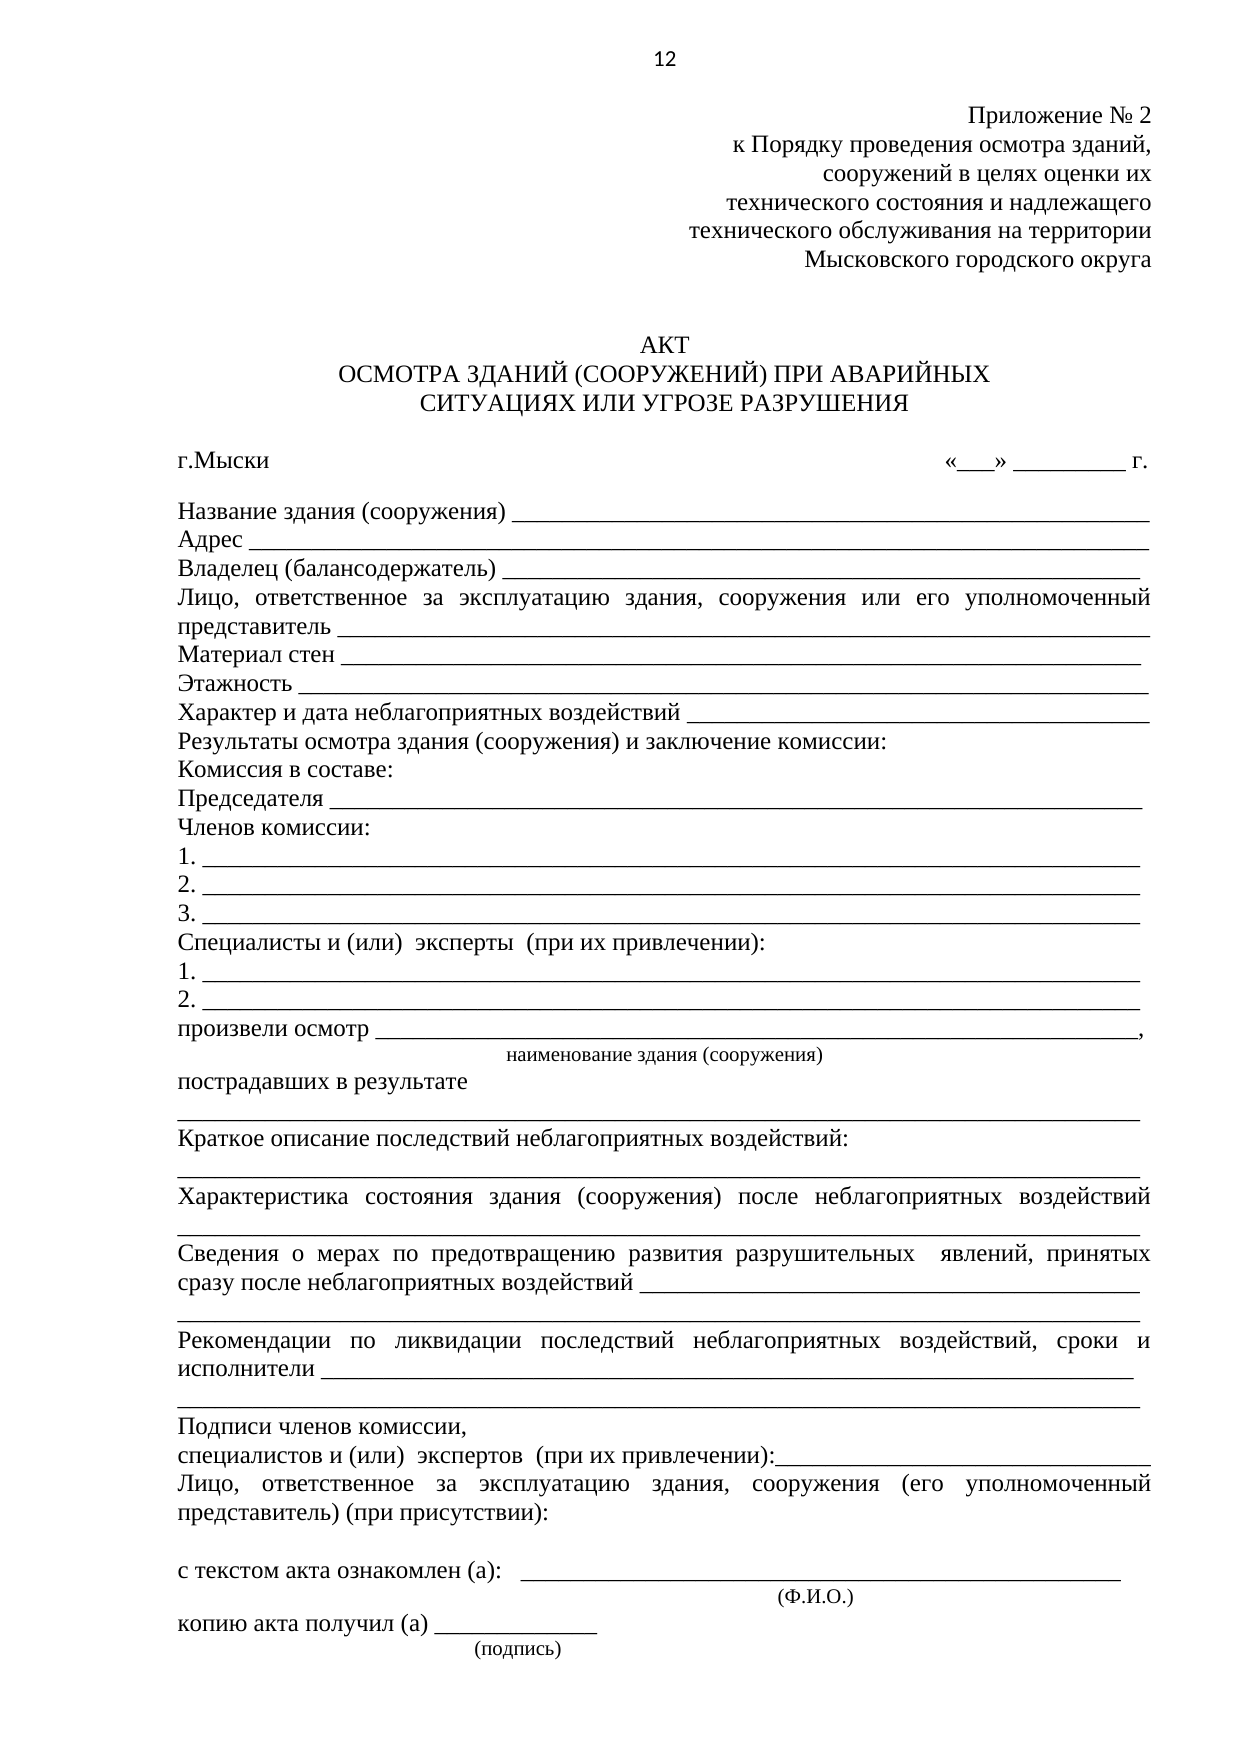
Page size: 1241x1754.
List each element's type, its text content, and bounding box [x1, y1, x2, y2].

text с текстом акта ознакомлен (а): ________________________________________________ [177, 1555, 1152, 1583]
text Название здания (сооружения) ___________________________________________________ [177, 496, 1152, 524]
text Лицо, ответственное за эксплуатацию здания, сооружения или его уполномоченный представитель _________________________________________________________________ [177, 582, 1152, 639]
text Этажность ____________________________________________________________________ [177, 668, 1152, 697]
text _____________________________________________________________________________ [177, 1095, 1152, 1123]
text Приложение № 2 [679, 100, 1152, 129]
text (Ф.И.О.) [177, 1583, 1152, 1608]
text _____________________________________________________________________________ [177, 1152, 1152, 1181]
text Лицо, ответственное за эксплуатацию здания, сооружения (его уполномоченный представитель) (при присутствии): [177, 1468, 1152, 1526]
text АКТ [177, 330, 1152, 359]
text Председателя _________________________________________________________________ [177, 783, 1152, 812]
text специалистов и (или) экспертов (при их привлечении):______________________________ [177, 1440, 1152, 1468]
text Характер и дата неблагоприятных воздействий _____________________________________ [177, 697, 1152, 726]
text 2. ___________________________________________________________________________ [177, 869, 1152, 898]
text копию акта получил (а) _____________ [177, 1608, 1152, 1636]
text Членов комиссии: [177, 812, 1152, 841]
text пострадавших в результате [177, 1066, 1152, 1095]
text Рекомендации по ликвидации последствий неблагоприятных воздействий, сроки и исполнители _________________________________________________________________ [177, 1325, 1152, 1382]
text к Порядку проведения осмотра зданий, сооружений в целях оценки их технического состояния и надлежащего технического обслуживания на территории Мысковского городского округа [679, 129, 1152, 273]
text Краткое описание последствий неблагоприятных воздействий: [177, 1123, 1152, 1152]
text 2. ___________________________________________________________________________ [177, 984, 1152, 1013]
text _____________________________________________________________________________ [177, 1296, 1152, 1325]
text 1. ___________________________________________________________________________ [177, 841, 1152, 869]
text произвели осмотр _____________________________________________________________, [177, 1013, 1152, 1042]
text Сведения о мерах по предотвращению развития разрушительных явлений, принятых сразу после неблагоприятных воздействий ________________________________________ [177, 1238, 1152, 1296]
text Подписи членов комиссии, [177, 1411, 1152, 1440]
text (подпись) [177, 1636, 1152, 1660]
text Материал стен ________________________________________________________________ [177, 639, 1152, 668]
text Владелец (балансодержатель) ___________________________________________________ [177, 553, 1152, 582]
text г.Мыски «___» _________ г. [177, 445, 1152, 474]
text СИТУАЦИЯХ ИЛИ УГРОЗЕ РАЗРУШЕНИЯ [177, 388, 1152, 417]
text 3. ___________________________________________________________________________ [177, 898, 1152, 927]
text Комиссия в составе: [177, 754, 1152, 783]
text ОСМОТРА ЗДАНИЙ (СООРУЖЕНИЙ) ПРИ АВАРИЙНЫХ [177, 359, 1152, 388]
text _____________________________________________________________________________ [177, 1382, 1152, 1411]
text Адрес ________________________________________________________________________ [177, 524, 1152, 553]
text наименование здания (сооружения) [177, 1042, 1152, 1066]
text Специалисты и (или) эксперты (при их привлечении): [177, 927, 1152, 956]
text 1. ___________________________________________________________________________ [177, 956, 1152, 984]
text Результаты осмотра здания (сооружения) и заключение комиссии: [177, 726, 1152, 754]
text Характеристика состояния здания (сооружения) после неблагоприятных воздействий _____________________________________________________________________________ [177, 1181, 1152, 1238]
